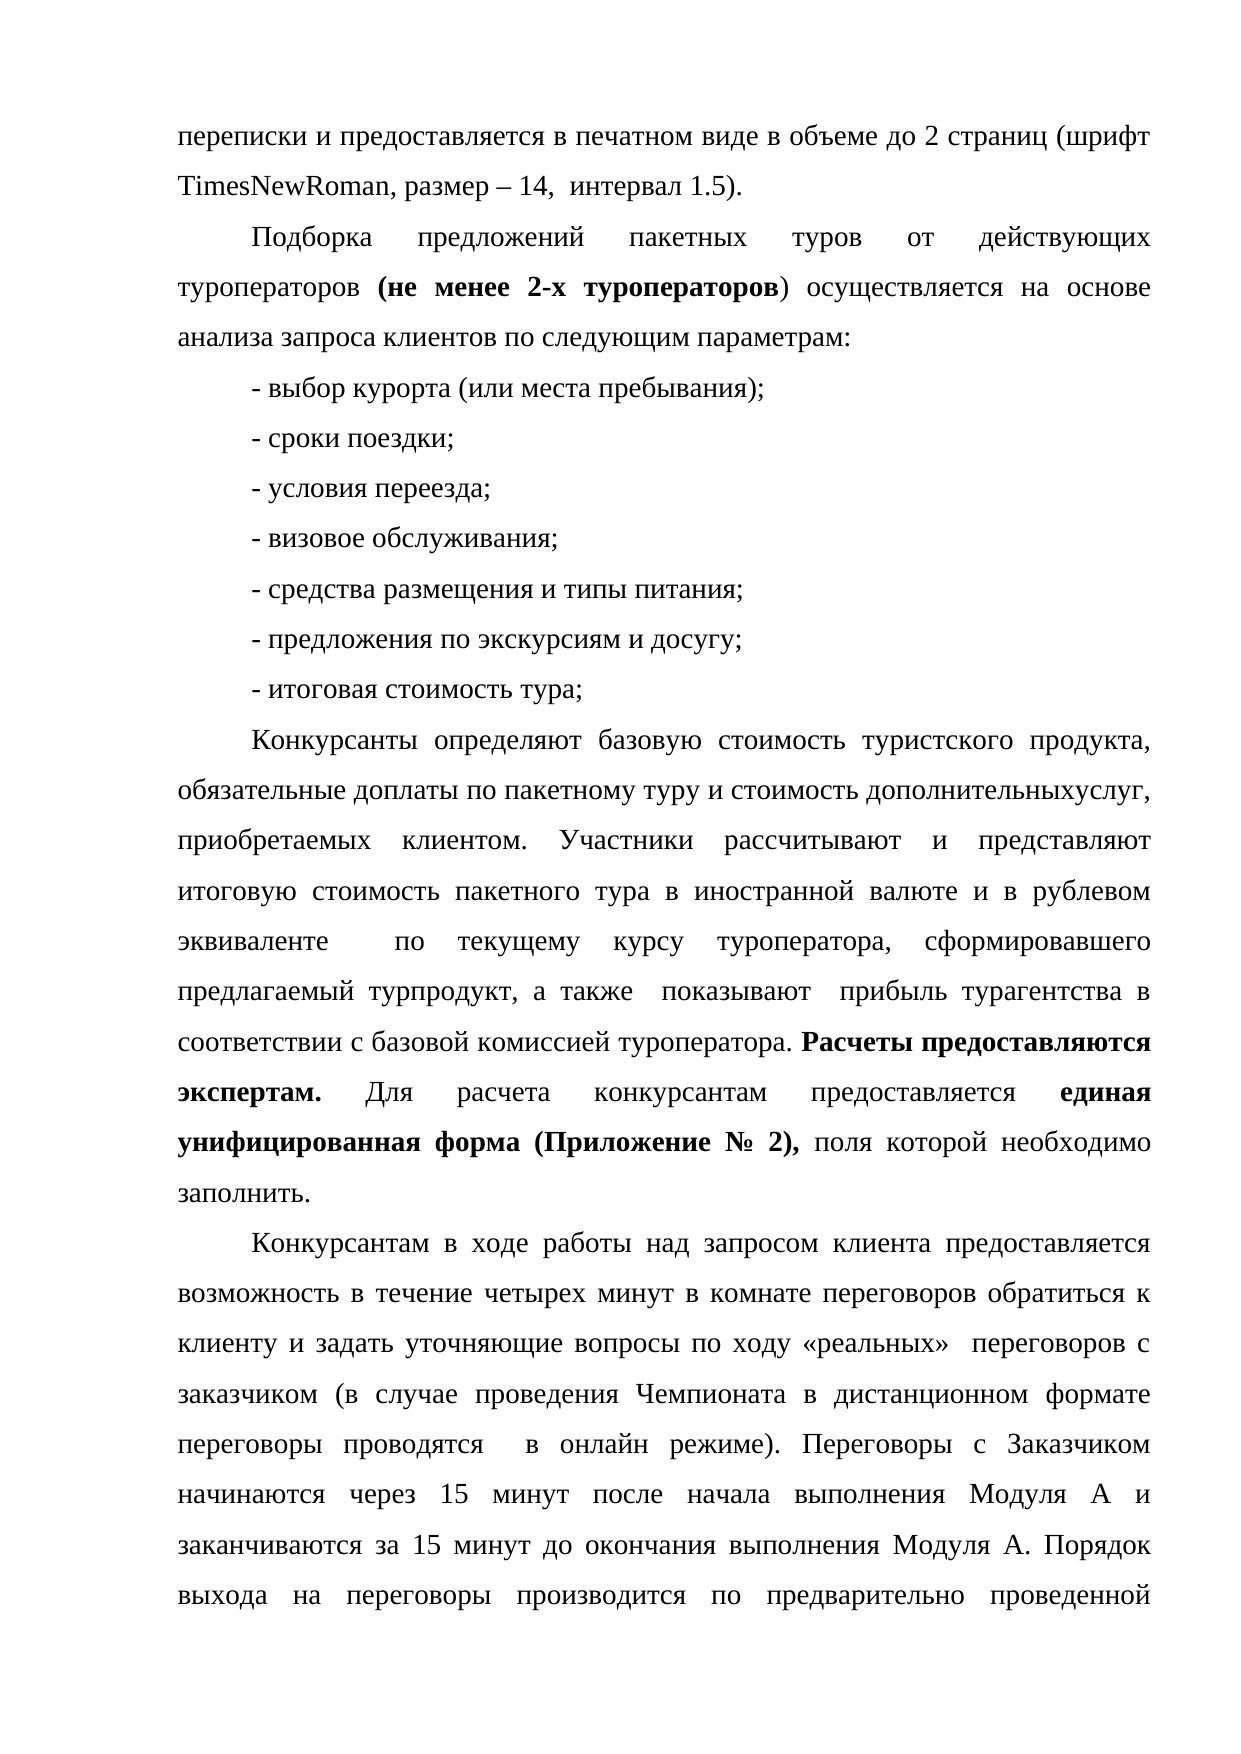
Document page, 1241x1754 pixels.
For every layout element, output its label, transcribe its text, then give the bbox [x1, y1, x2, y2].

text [177, 1225, 1152, 1611]
text - средства размещения и типы питания; [177, 571, 1152, 604]
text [177, 118, 1152, 202]
text - итоговая стоимость тура; [177, 672, 1152, 705]
text Конкурсанты определяют базовую стоимость туристского продукта, обязательные доплаты по пакетному туру и стоимость дополнительныхуслуг, приобретаемых клиентом. Участники рассчитывают и представляют итоговую стоимость пакетного тура в иностранной валюте и в рублевом эквиваленте по текущему курсу туроператора, сформировавшего предлагаемый турпродукт, а также показывают прибыль турагентства в соответствии с базовой комиссией туроператора. Расчеты предоставляются экспертам. Для расчета конкурсантам предоставляется единая унифицированная форма (Приложение № 2), поля которой необходимо заполнить. [177, 722, 1152, 1208]
text - условия переезда; [177, 470, 1152, 504]
text - визовое обслуживания; [177, 521, 1152, 554]
text - выбор курорта (или места пребывания); [177, 370, 1152, 403]
text Подборка предложений пакетных туров от действующих туроператоров (не менее 2-х туроператоров) осуществляется на основе анализа запроса клиентов по следующим параметрам: [177, 219, 1152, 353]
text - предложения по экскурсиям и досугу; [177, 621, 1152, 655]
text - сроки поездки; [177, 420, 1152, 453]
